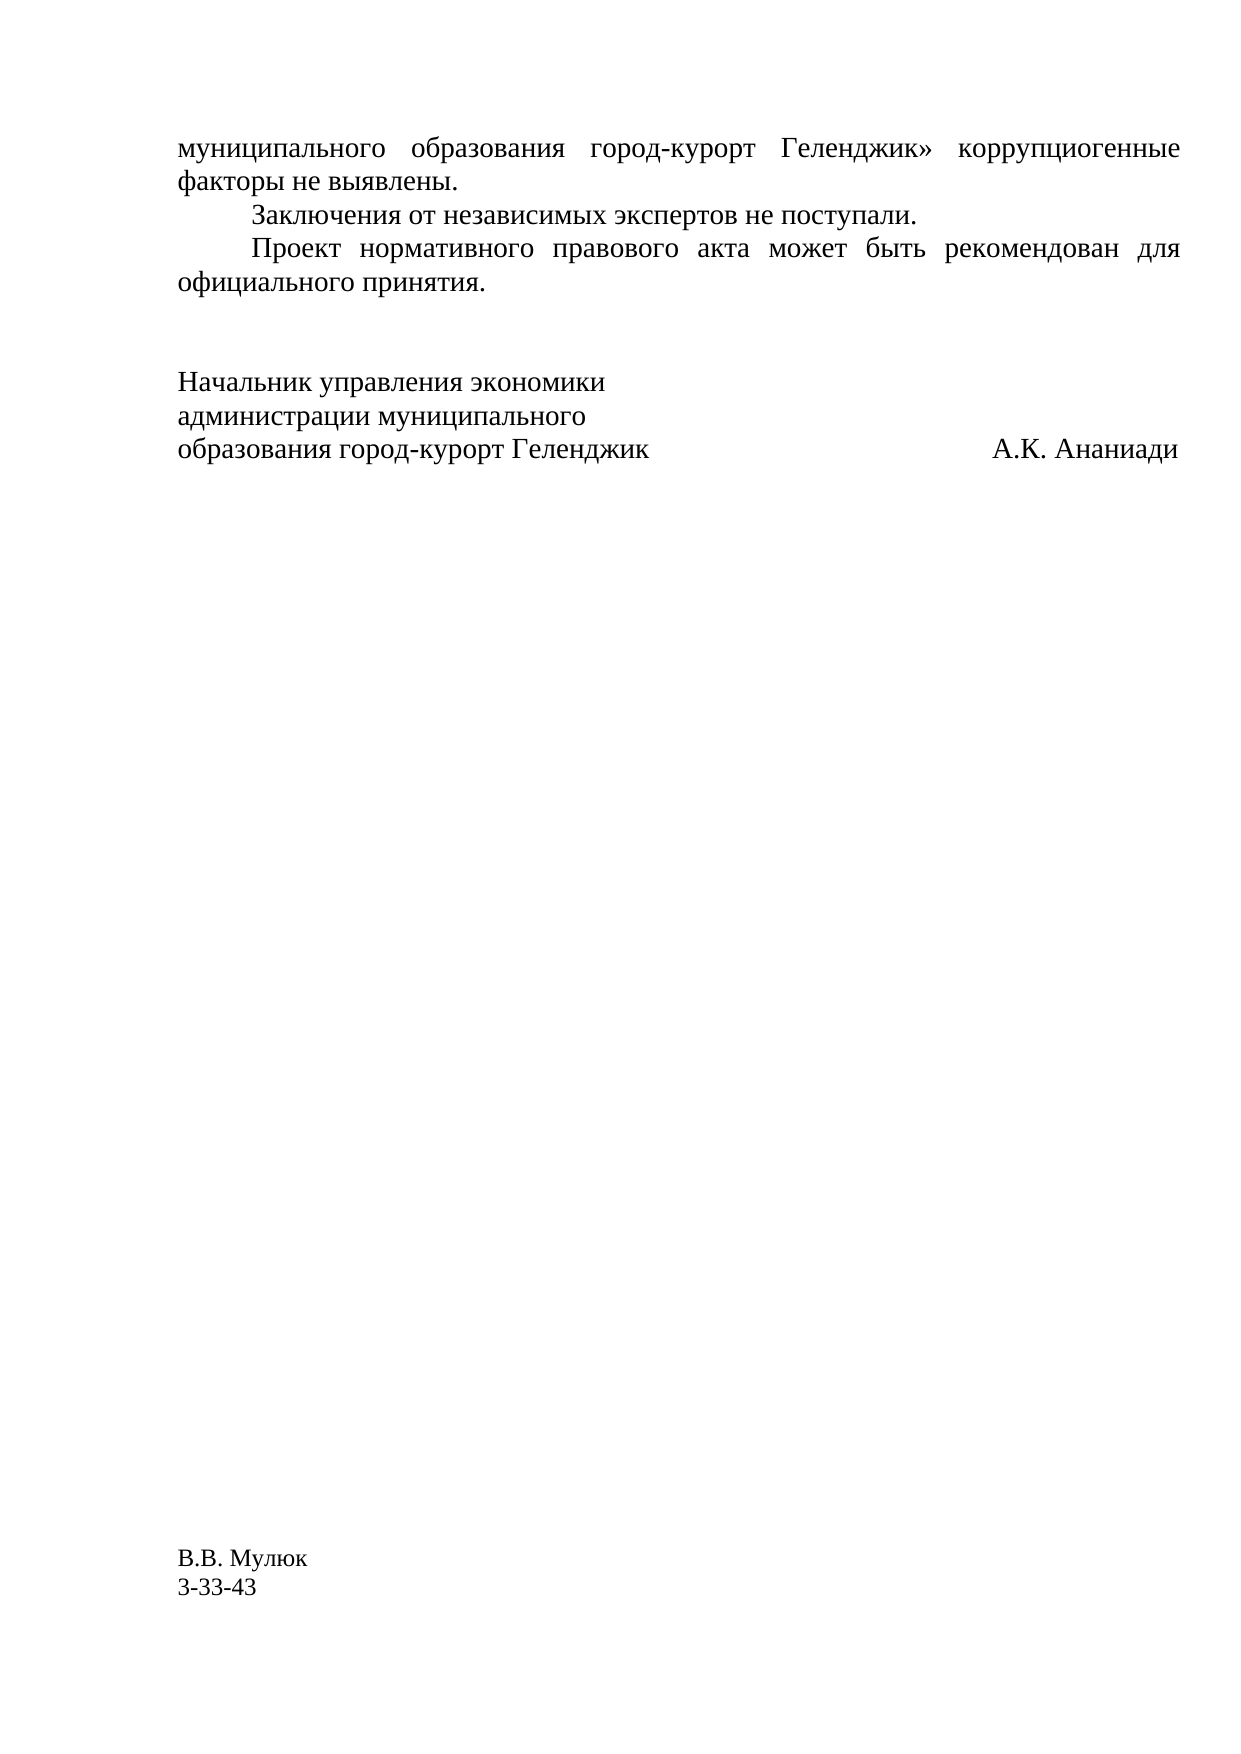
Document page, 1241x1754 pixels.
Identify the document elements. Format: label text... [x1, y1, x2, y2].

text Заключения от независимых экспертов не поступали. [177, 197, 1181, 230]
text В.В. Мулюк [177, 1543, 1181, 1572]
text образования город-курорт Геленджик А.К. Ананиади [177, 432, 1181, 465]
text администрации муниципального [177, 398, 1181, 432]
text Проект нормативного правового акта может быть рекомендован для официального принятия. [177, 230, 1181, 297]
text 3-33-43 [177, 1572, 1181, 1601]
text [177, 130, 1181, 197]
text Начальник управления экономики [177, 364, 1181, 398]
